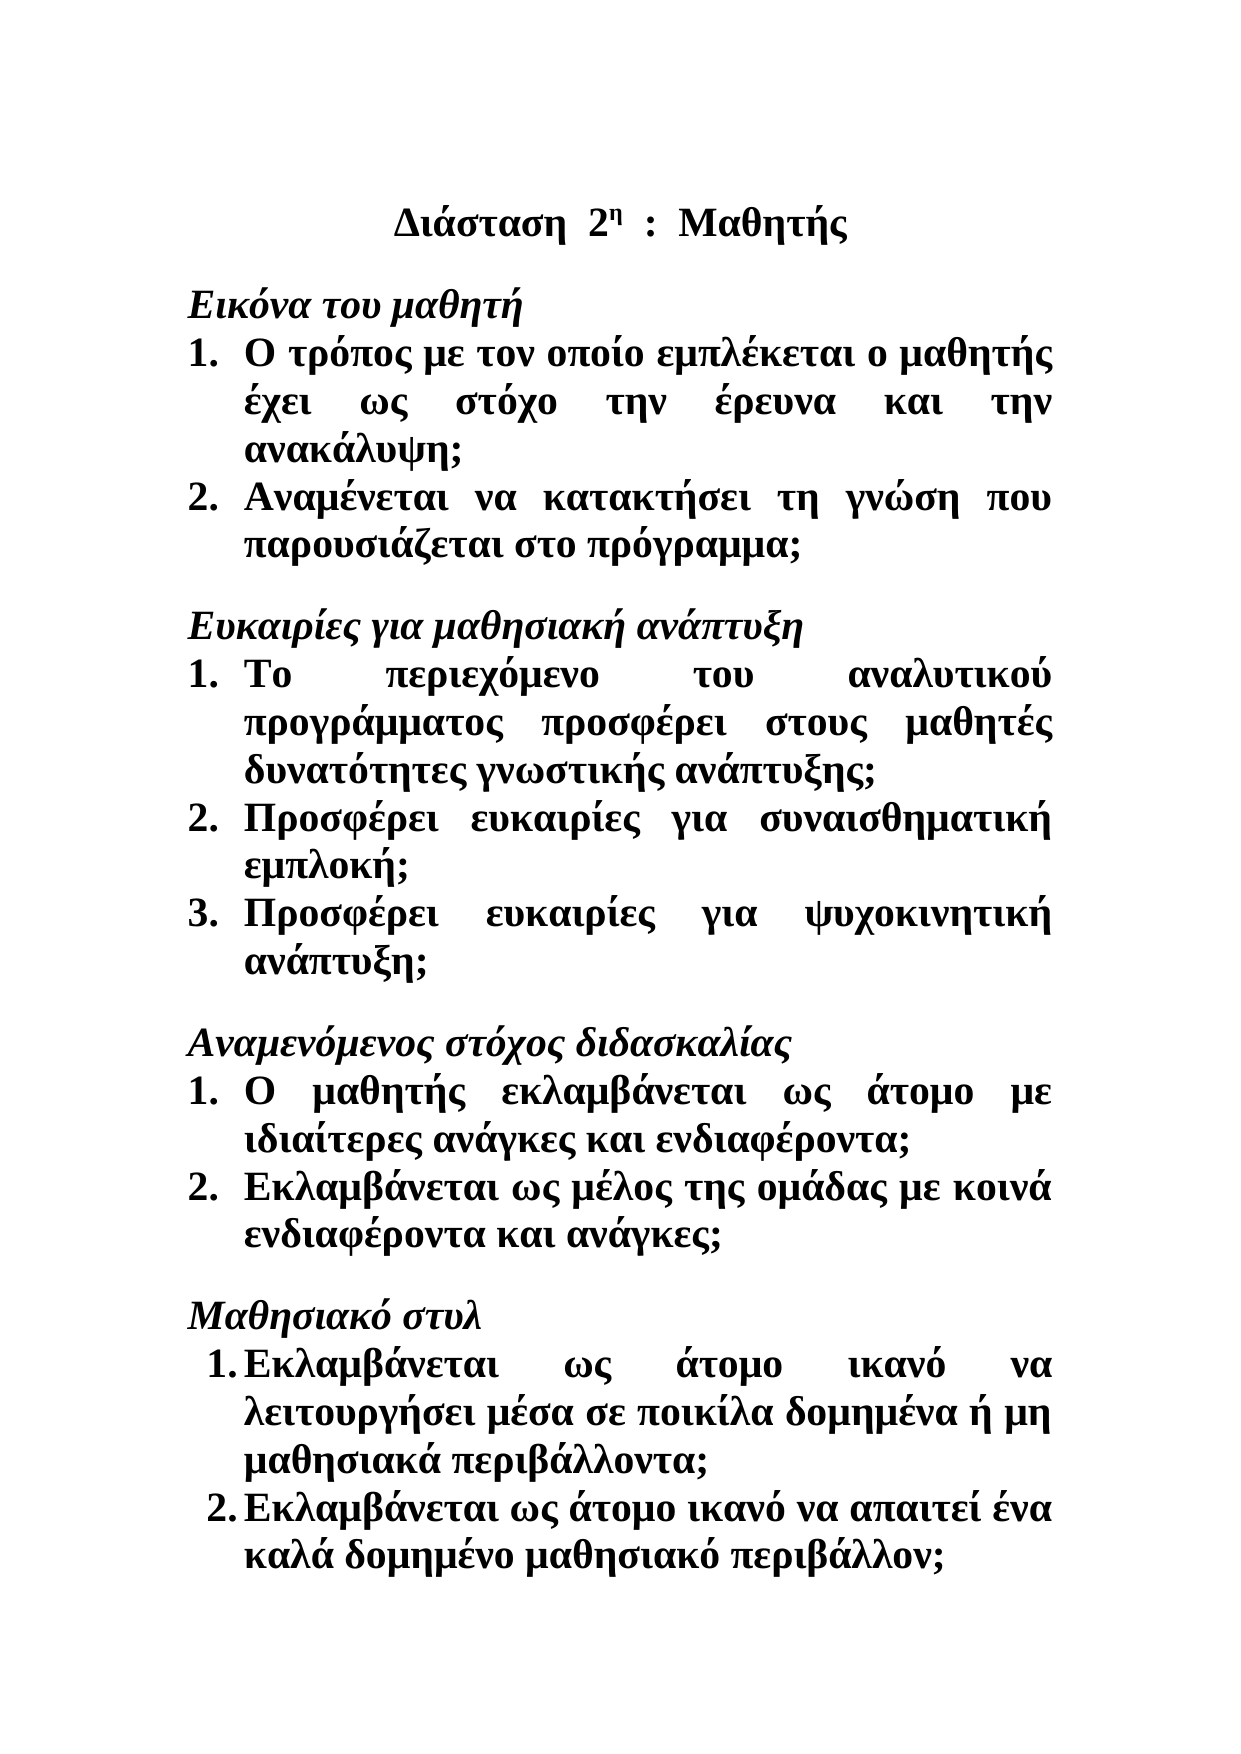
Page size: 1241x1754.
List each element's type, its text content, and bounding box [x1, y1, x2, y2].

text Αναμενόμενος στόχος διδασκαλίας [187, 1017, 1053, 1065]
text Μαθησιακό στυλ [187, 1290, 1053, 1338]
text Ευκαιρίες για μαθησιακή ανάπτυξη [187, 600, 1053, 648]
list Ο μαθητής εκλαμβάνεται ως άτομο με ιδιαίτερες ανάγκες και ενδιαφέροντα; [187, 1065, 1053, 1161]
text Διάσταση 2η : Μαθητής [187, 198, 1053, 246]
list Εκλαμβάνεται ως μέλος της ομάδας με κοινά ενδιαφέροντα και ανάγκες; [187, 1161, 1053, 1257]
list Προσφέρει ευκαιρίες για ψυχοκινητική ανάπτυξη; [187, 888, 1053, 984]
list Το περιεχόμενο του αναλυτικού προγράμματος προσφέρει στους μαθητές δυνατότητες γνωστικής ανάπτυξης; [187, 648, 1053, 792]
list Ο τρόπος με τον οποίο εμπλέκεται ο μαθητής έχει ως στόχο την έρευνα και την ανακάλυψη; [187, 327, 1053, 471]
list Αναμένεται να κατακτήσει τη γνώση που παρουσιάζεται στο πρόγραμμα; [187, 471, 1053, 567]
text Εικόνα του μαθητή [187, 279, 1053, 327]
list Εκλαμβάνεται ως άτομο ικανό να απαιτεί ένα καλά δομημένο μαθησιακό περιβάλλον; [206, 1482, 1053, 1578]
list Προσφέρει ευκαιρίες για συναισθηματική εμπλοκή; [187, 792, 1053, 888]
list Εκλαμβάνεται ως άτομο ικανό να λειτουργήσει μέσα σε ποικίλα δομημένα ή μη μαθησιακά περιβάλλοντα; [206, 1338, 1053, 1482]
